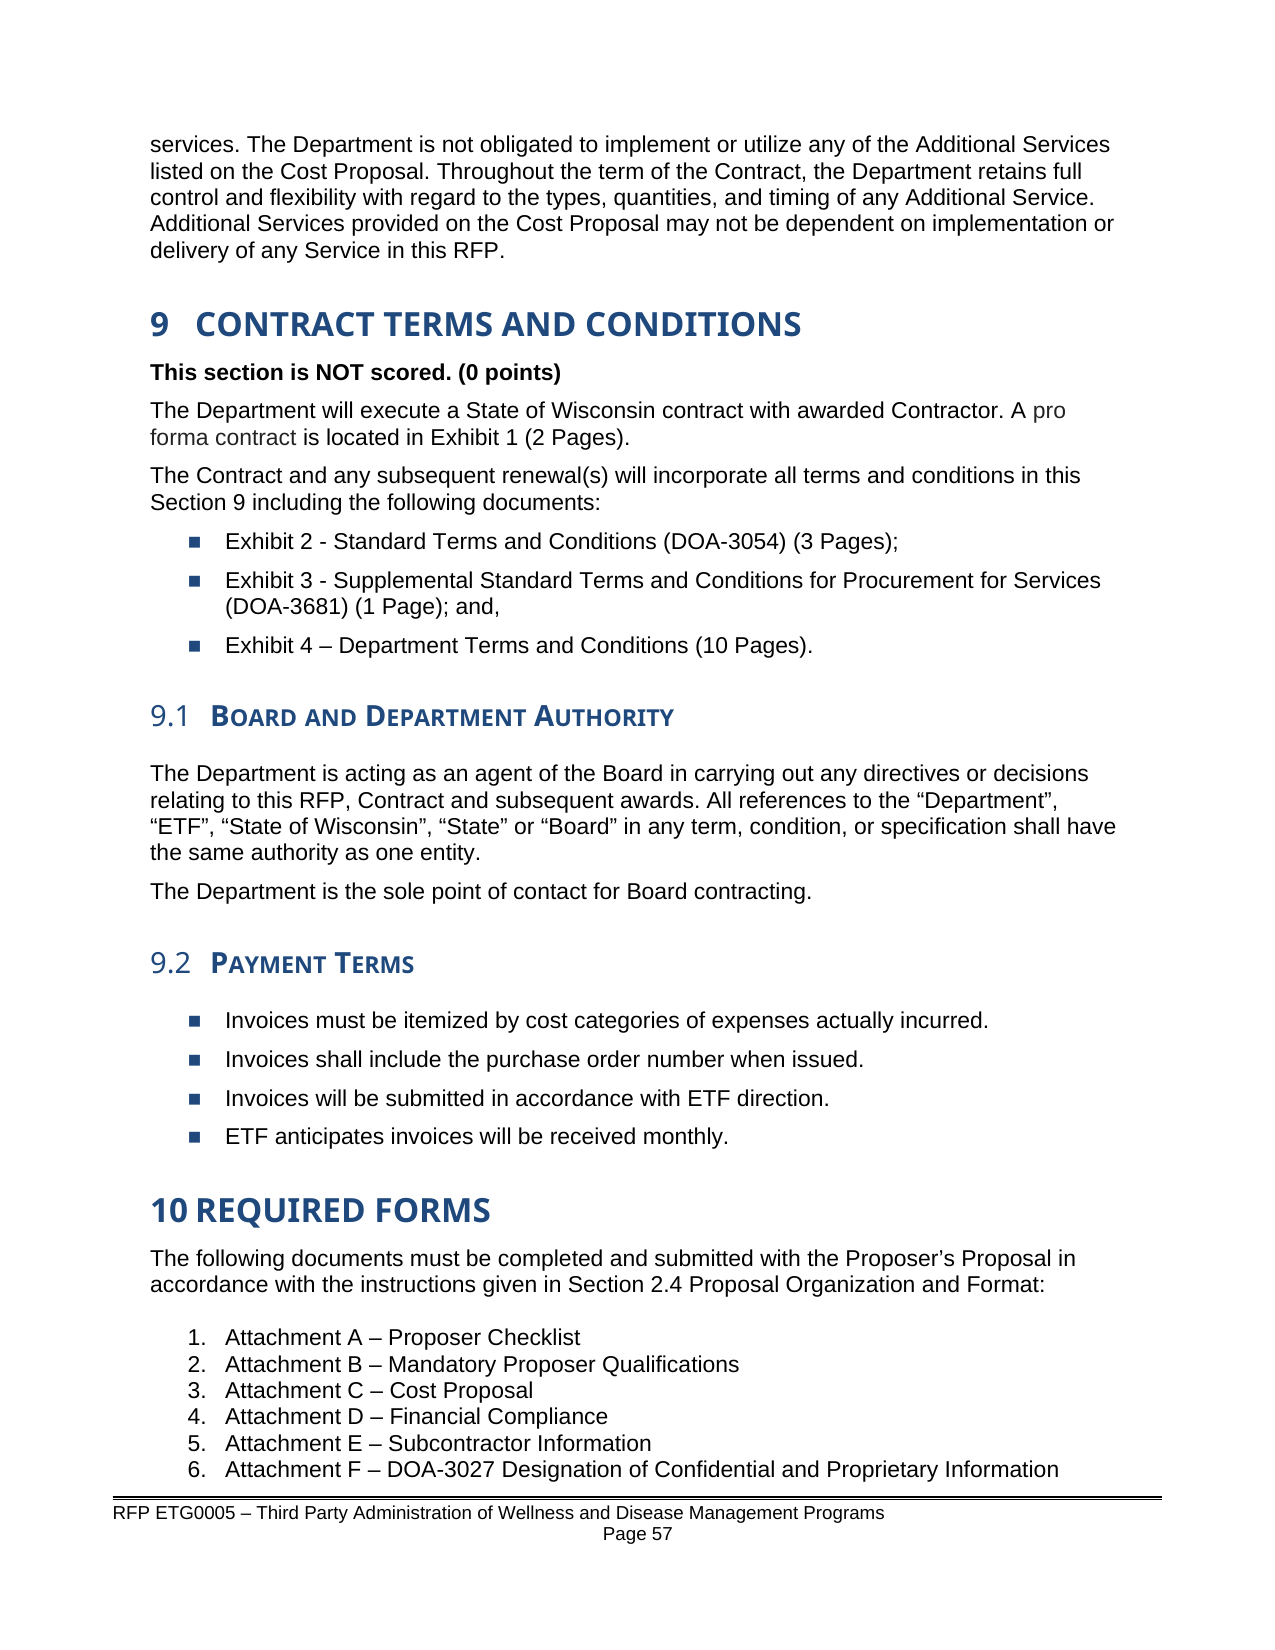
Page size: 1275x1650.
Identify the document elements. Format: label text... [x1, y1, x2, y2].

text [150, 131, 1125, 263]
text Exhibit 3 - Supplemental Standard Terms and Conditions for Procurement for Services (DOA-3681) (1 Page); and, [187, 567, 1125, 619]
list Attachment A – Proposer Checklist [187, 1324, 1125, 1351]
text Exhibit 4 – Department Terms and Conditions (10 Pages). [187, 632, 1125, 658]
subtitle Payment Terms [150, 942, 1125, 982]
text Invoices must be itemized by cost categories of expenses actually incurred. [187, 1007, 1125, 1033]
text The Department is the sole point of contact for Board contracting. [150, 878, 1125, 904]
subtitle Contract Terms and Conditions [150, 301, 1125, 346]
subtitle Required Forms [150, 1187, 1125, 1233]
text The Contract and any subsequent renewal(s) will incorporate all terms and conditions in this Section 9 including the following documents: [150, 462, 1125, 515]
list Attachment C – Cost Proposal [187, 1377, 1125, 1403]
list Attachment B – Mandatory Proposer Qualifications [187, 1351, 1125, 1377]
text The Department is acting as an agent of the Board in carrying out any directives or decisions relating to this RFP, Contract and subsequent awards. All references to the “Department”, “ETF”, “State of Wisconsin”, “State” or “Board” in any term, condition, or specification shall have the same authority as one entity. [150, 760, 1125, 866]
text ETF anticipates invoices will be received monthly. [187, 1123, 1125, 1150]
text The Department will execute a State of Wisconsin contract with awarded Contractor. A pro forma contract is located in Exhibit 1 (2 Pages). [150, 397, 1125, 450]
list Attachment E – Subcontractor Information [187, 1429, 1125, 1456]
text The following documents must be completed and submitted with the Proposer’s Proposal in accordance with the instructions given in Section 2.4 Proposal Organization and Format: [150, 1245, 1125, 1298]
text Invoices will be submitted in accordance with ETF direction. [187, 1084, 1125, 1111]
text This section is NOT scored. (0 points) [150, 358, 1125, 385]
text Exhibit 2 - Standard Terms and Conditions (DOA-3054) (3 Pages); [187, 528, 1125, 554]
list Attachment F – DOA-3027 Designation of Confidential and Proprietary Information [187, 1456, 1125, 1482]
list Attachment D – Financial Compliance [187, 1403, 1125, 1429]
subtitle Board and Department Authority [150, 696, 1125, 735]
text Invoices shall include the purchase order number when issued. [187, 1046, 1125, 1072]
